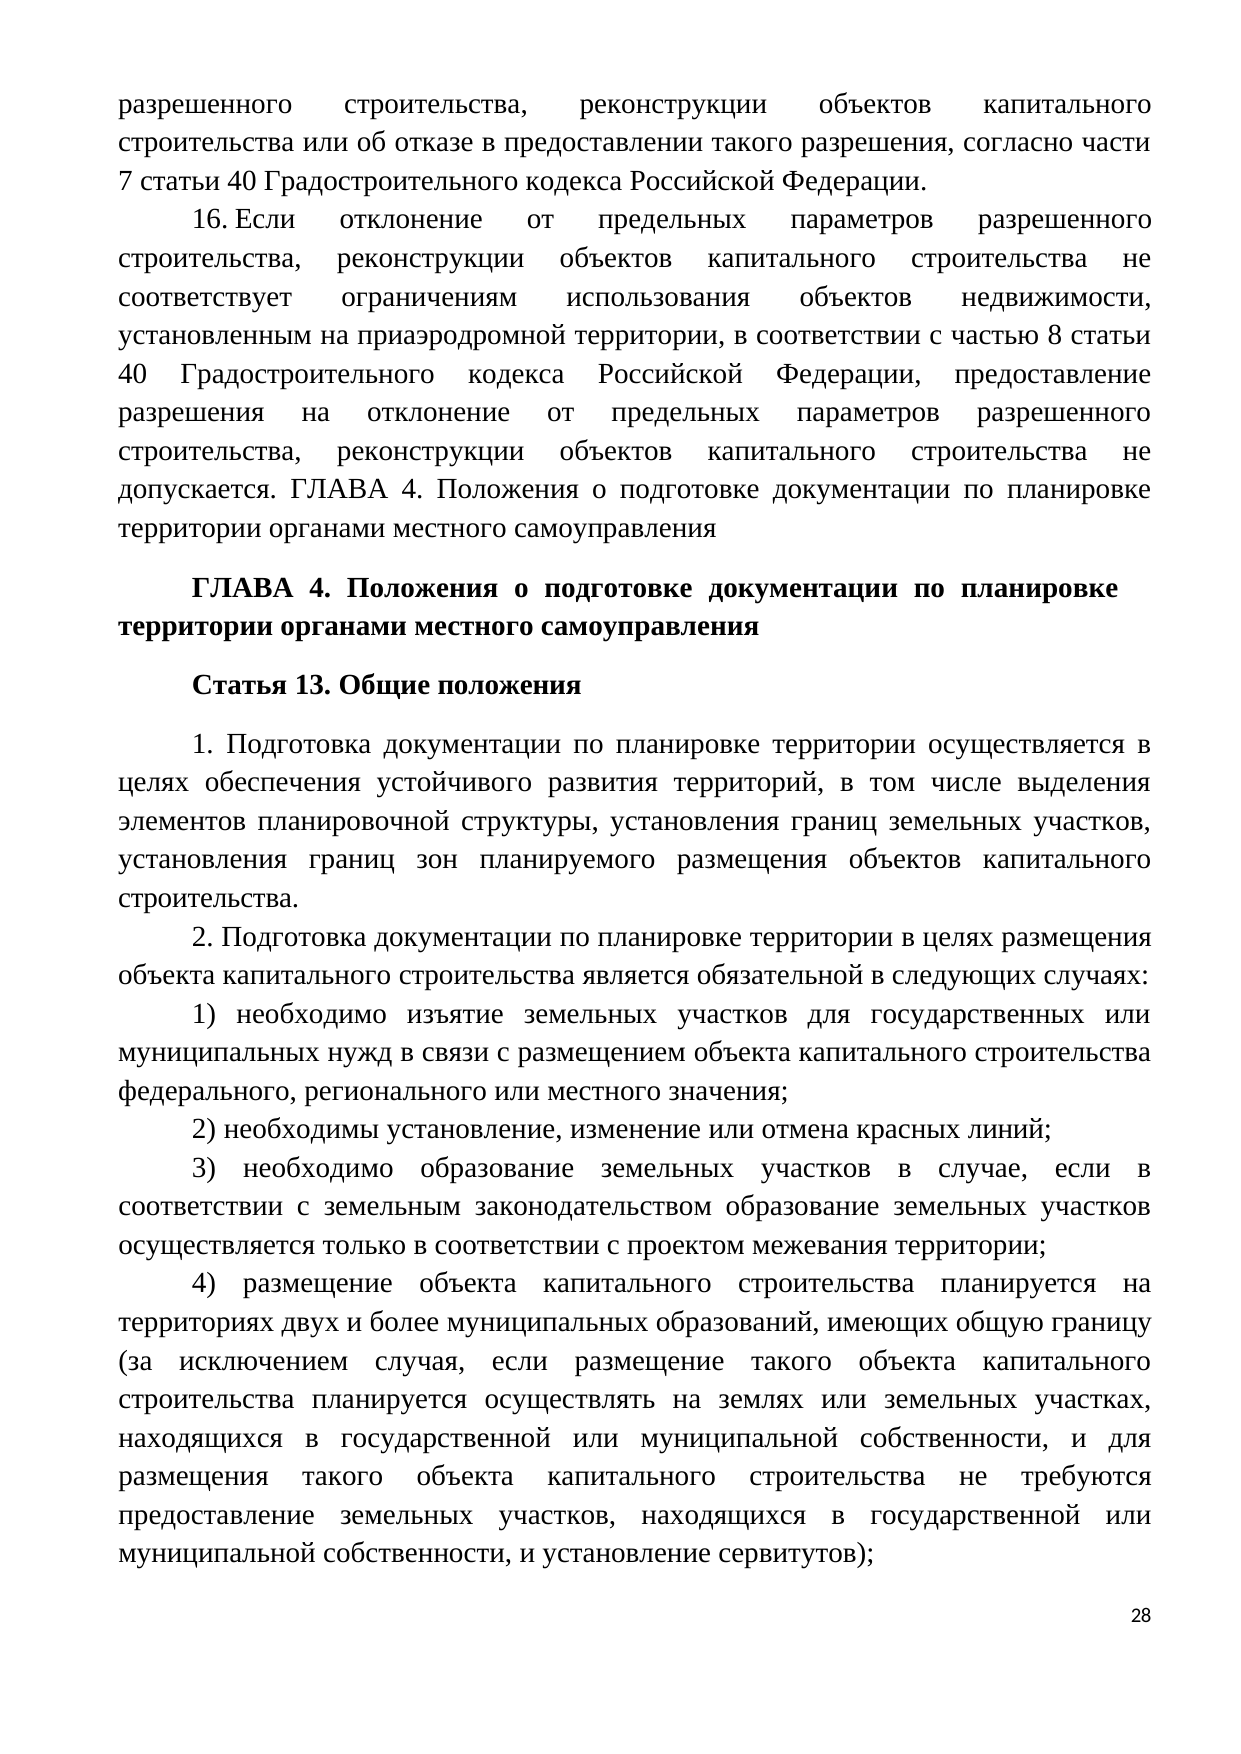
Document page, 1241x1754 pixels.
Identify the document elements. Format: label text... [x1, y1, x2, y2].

list необходимо изъятие земельных участков для государственных или муниципальных нужд в связи с размещением объекта капитального строительства федерального, регионального или местного значения; [118, 996, 1152, 1106]
list Подготовка документации по планировке территории в целях размещения объекта капитального строительства является обязательной в следующих случаях: [118, 919, 1152, 991]
list Если отклонение от предельных параметров разрешенного строительства, реконструкции объектов капитального строительства не соответствует ограничениям использования объектов недвижимости, установленным на приаэродромной территории, в соответствии с частью 8 статьи 40 Градостроительного кодекса Российской Федерации, предоставление разрешения на отклонение от предельных параметров разрешенного строительства, реконструкции объектов капитального строительства не допускается. ГЛАВА 4. Положения о подготовке документации по планировке территории органами местного самоуправления [118, 202, 1152, 543]
list Подготовка документации по планировке территории осуществляется в целях обеспечения устойчивого развития территорий, в том числе выделения элементов планировочной структуры, установления границ земельных участков, установления границ зон планируемого размещения объектов капитального строительства. [118, 726, 1152, 914]
subtitle Статья 13. Общие положения [192, 667, 1196, 701]
text разрешенного строительства, реконструкции объектов капитального строительства или об отказе в предоставлении такого разрешения, согласно части 7 статьи 40 Градостроительного кодекса Российской Федерации. [118, 86, 1152, 197]
list необходимо образование земельных участков в случае, если в соответствии с земельным законодательством образование земельных участков осуществляется только в соответствии с проектом межевания территории; [118, 1150, 1152, 1261]
subtitle ГЛАВА 4. Положения о подготовке документации по планировке территории органами местного самоуправления [118, 570, 1196, 642]
list необходимы установление, изменение или отмена красных линий; [192, 1111, 1196, 1145]
list размещение объекта капитального строительства планируется на территориях двух и более муниципальных образований, имеющих общую границу (за исключением случая, если размещение такого объекта капитального строительства планируется осуществлять на землях или земельных участках, находящихся в государственной или муниципальной собственности, и для размещения такого объекта капитального строительства не требуются предоставление земельных участков, находящихся в государственной или муниципальной собственности, и установление сервитутов); [118, 1266, 1152, 1569]
